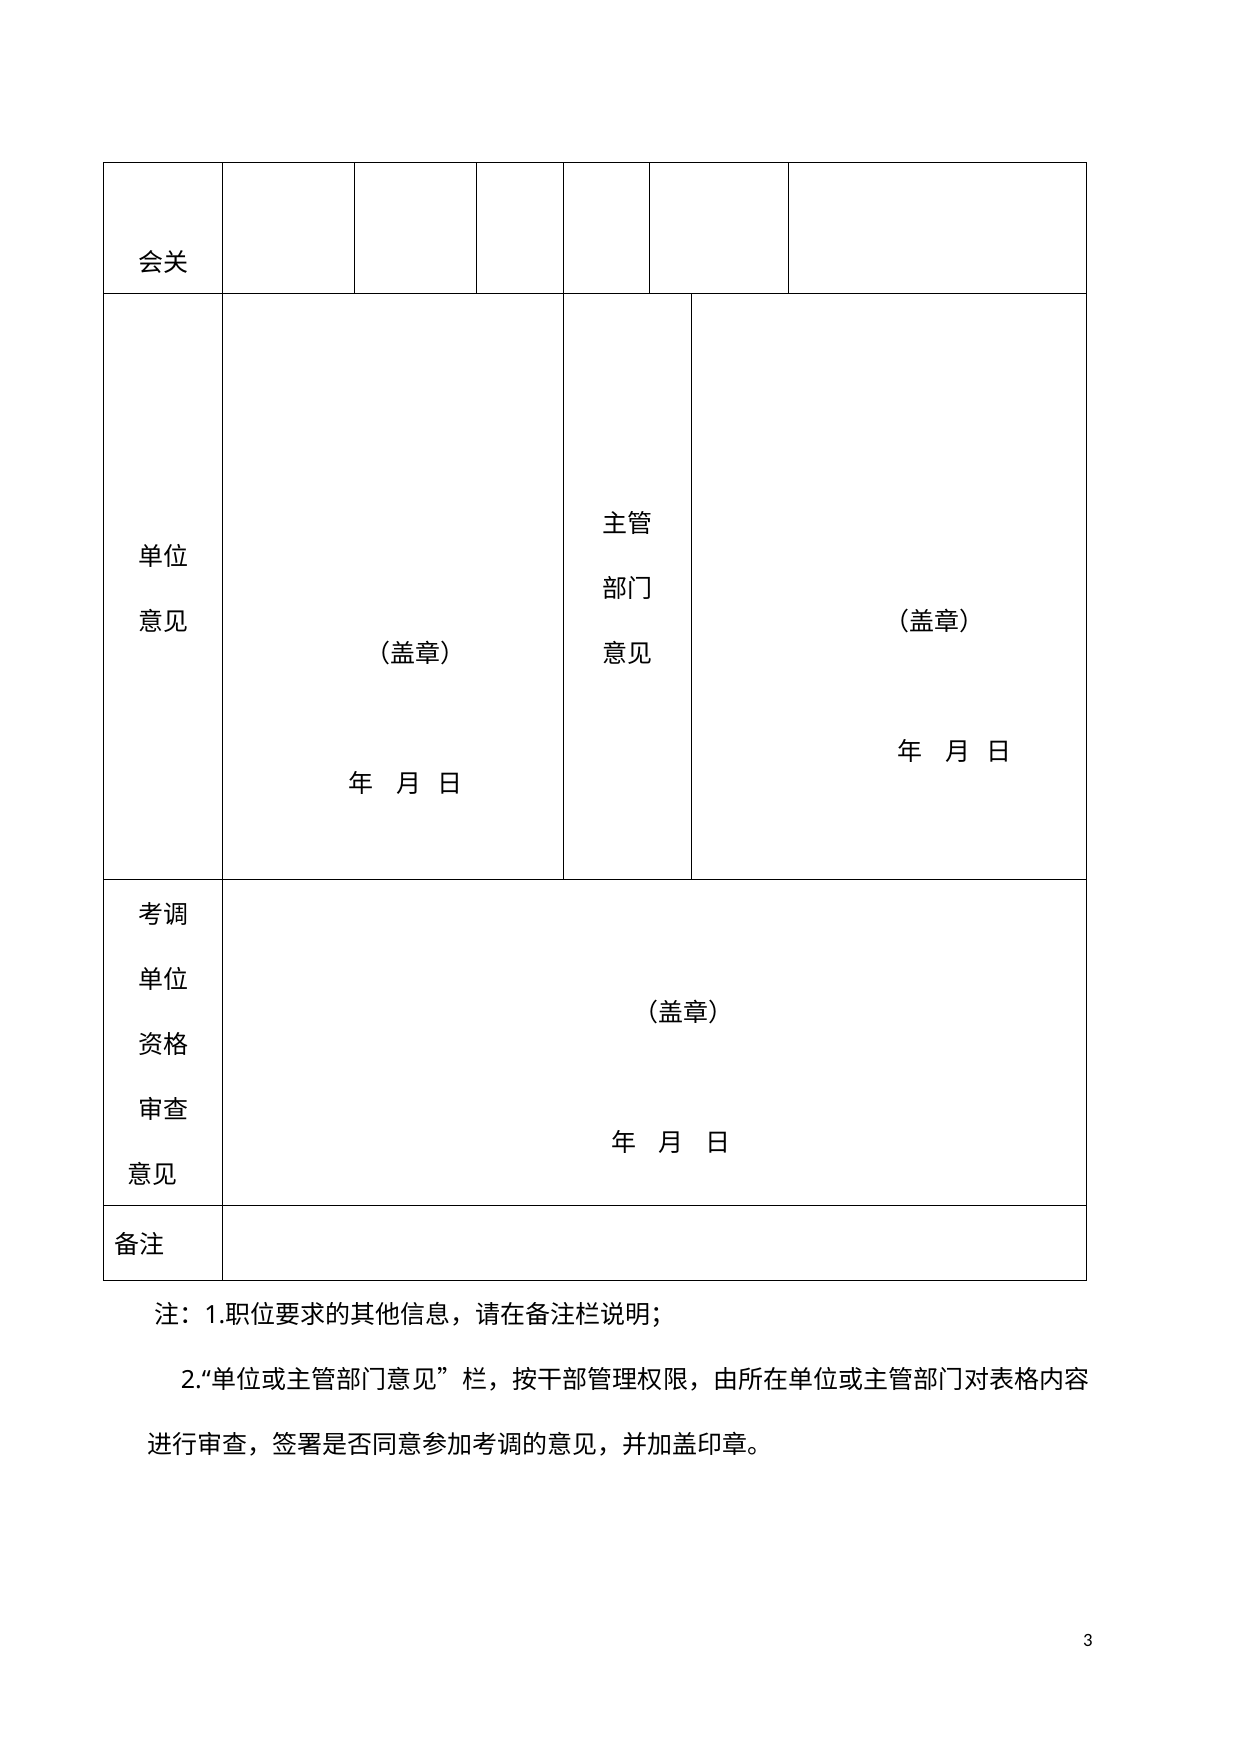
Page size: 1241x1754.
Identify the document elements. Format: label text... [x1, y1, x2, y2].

table_cell [477, 163, 563, 293]
table_cell 考调 单位 资格 审查 意见 [104, 880, 222, 1205]
table_cell [564, 163, 649, 293]
table_cell [650, 163, 788, 293]
table_cell （盖章） 年 月 日 [223, 294, 563, 879]
table_cell 主管 部门 意见 [564, 294, 691, 879]
table_cell [789, 163, 1086, 293]
table_cell [355, 163, 476, 293]
table_cell [223, 1206, 1086, 1279]
table_cell 单位 意见 [104, 294, 222, 879]
table_cell [223, 163, 354, 293]
text 2.“单位或主管部门意见”栏，按干部管理权限，由所在单位或主管部门对表格内容进行审查，签署是否同意参加考调的意见，并加盖印章。 [148, 1346, 1092, 1476]
text 注：1.职位要求的其他信息，请在备注栏说明； [148, 1281, 1092, 1346]
table_cell （盖章） 年 月 日 [692, 294, 1086, 879]
table_cell （盖章） 年 月 日 [223, 880, 1086, 1205]
table_cell 备注 [104, 1206, 222, 1279]
